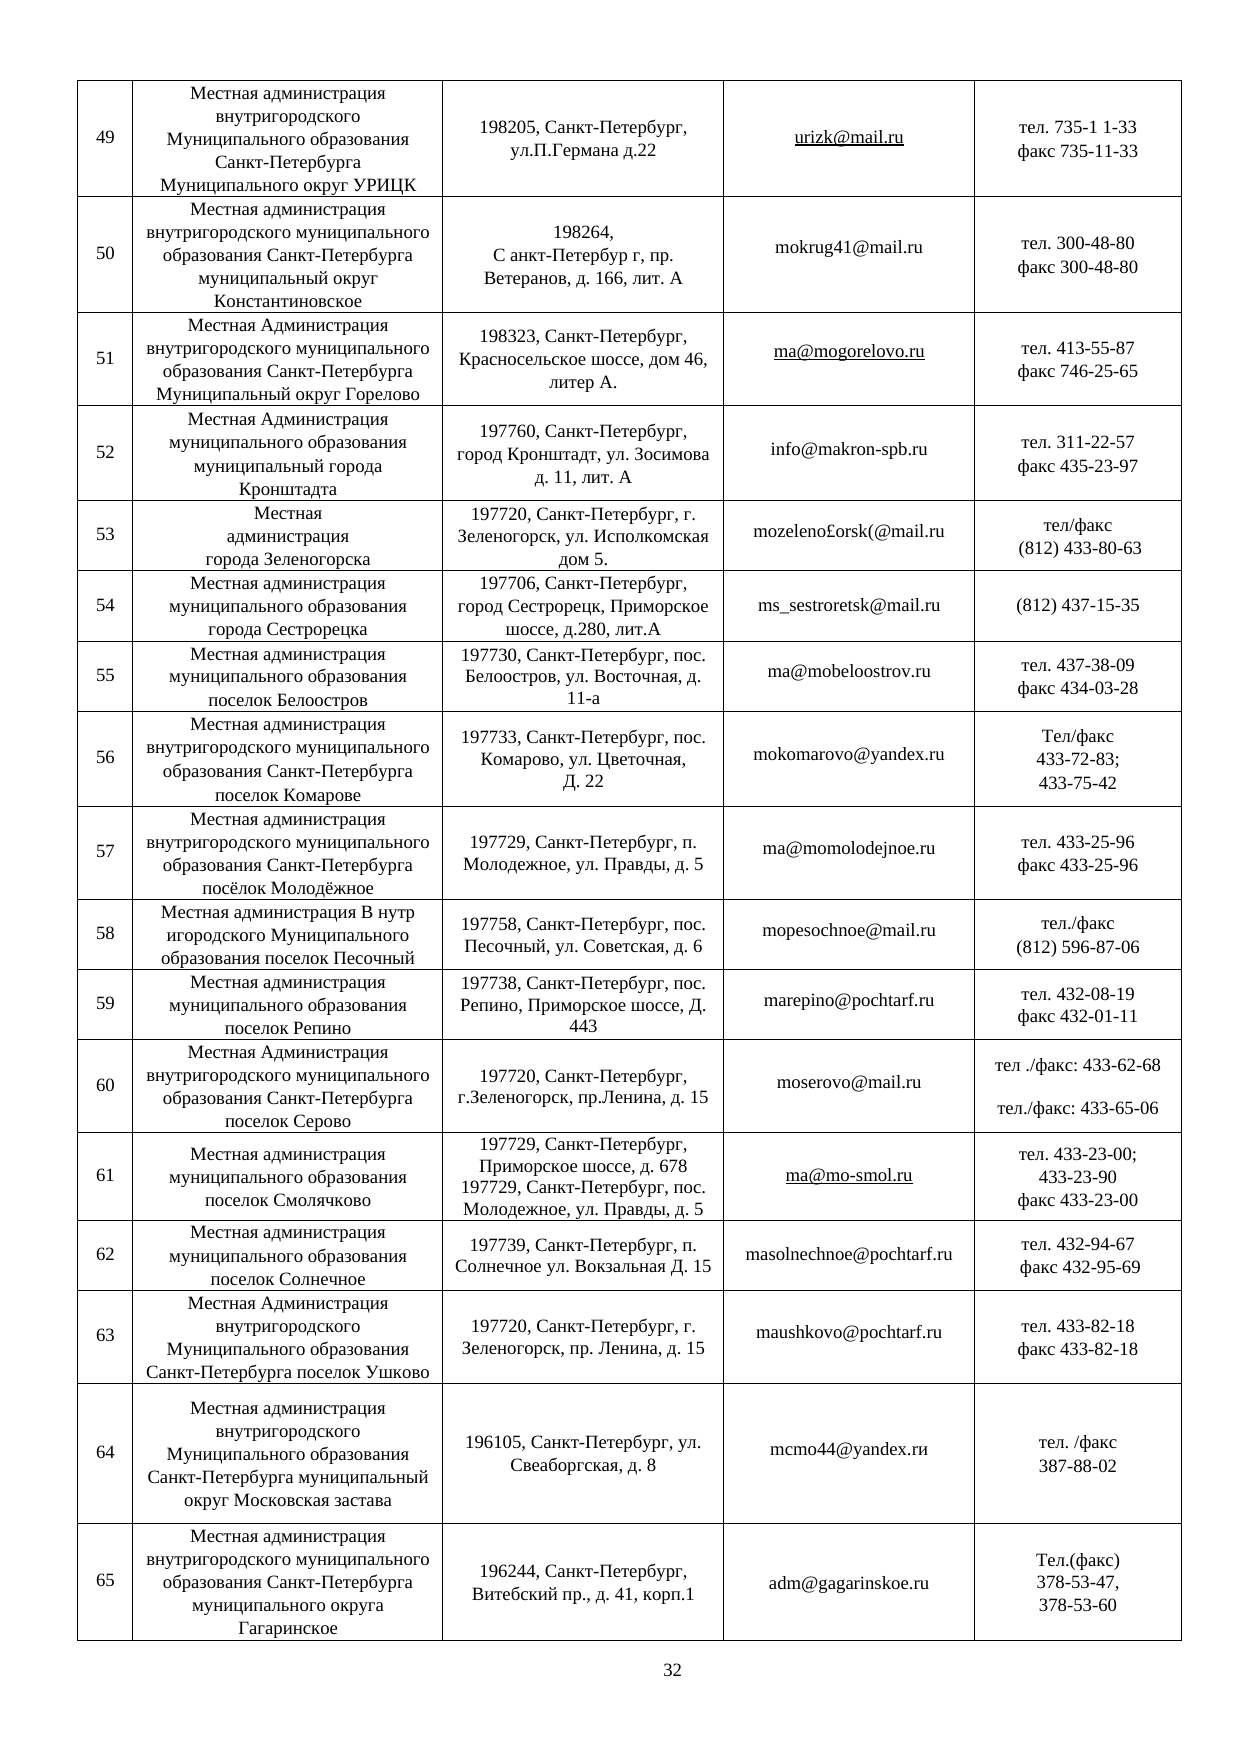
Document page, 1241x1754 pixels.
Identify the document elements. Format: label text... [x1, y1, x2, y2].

table_cell maushkovo@pochtarf.ru [724, 1291, 974, 1383]
table_cell тел/факс (812) 433-80-63 [975, 501, 1181, 570]
table_cell 197738, Санкт-Петербург, пос. Репино, Приморское шоссе, Д. 443 [443, 970, 723, 1039]
table_cell Местная администрация муниципального образования города Сестрорецка [133, 571, 442, 641]
table_cell mokomarovo@yandex.ru [724, 712, 974, 806]
table_cell 57 [78, 807, 132, 899]
table_cell 53 [78, 501, 132, 570]
table_cell 60 [78, 1040, 132, 1132]
table_cell ma@mobeloostrov.ru [724, 642, 974, 711]
table_cell Местная Администрация внутригородского муниципального образования Санкт-Петербурга поселок Серово [133, 1040, 442, 1132]
table_cell (812) 437-15-35 [975, 571, 1181, 641]
table_cell 56 [78, 712, 132, 806]
table_cell тел. 433-82-18 факс 433-82-18 [975, 1291, 1181, 1383]
table_cell 198323, Санкт-Петербург, Красносельское шоссе, дом 46, литер А. [443, 313, 723, 405]
table_cell Местная администрация внутригородского Муниципального образования Санкт-Петербурга муниципальный округ Московская застава [133, 1384, 442, 1523]
table_cell Местная администрация муниципального образования поселок Смолячково [133, 1133, 442, 1219]
table_cell Тел/факс 433-72-83; 433-75-42 [975, 712, 1181, 806]
table_cell Местная администрация муниципального образования поселок Репино [133, 970, 442, 1039]
table_cell 198205, Санкт-Петербург, ул.П.Германа д.22 [443, 81, 723, 196]
table_cell тел. 413-55-87 факс 746-25-65 [975, 313, 1181, 405]
table_cell marepino@pochtarf.ru [724, 970, 974, 1039]
table_cell 64 [78, 1384, 132, 1523]
table_cell 54 [78, 571, 132, 641]
table_cell ma@mogorelovo.ru [724, 313, 974, 405]
table_cell adm@gagarinskoe.ru [724, 1524, 974, 1639]
table_cell 196105, Санкт-Петербург, ул. Свеаборгская, д. 8 [443, 1384, 723, 1523]
table_cell 197730, Санкт-Петербург, пос. Белоостров, ул. Восточная, д. 11-а [443, 642, 723, 711]
table_cell тел ./факс: 433-62-68 тел./факс: 433-65-06 [975, 1040, 1181, 1132]
table_cell 58 [78, 900, 132, 969]
table_cell тел. /факс 387-88-02 [975, 1384, 1181, 1523]
table_cell Местная администрация муниципального образования поселок Солнечное [133, 1221, 442, 1290]
table_cell 52 [78, 406, 132, 500]
table_cell 62 [78, 1221, 132, 1290]
table_cell mokrug41@mail.ru [724, 197, 974, 312]
table_cell 197739, Санкт-Петербург, п. Солнечное ул. Вокзальная Д. 15 [443, 1221, 723, 1290]
table_cell Тел.(факс) 378-53-47, 378-53-60 [975, 1524, 1181, 1639]
table_cell 50 [78, 197, 132, 312]
table_cell 197720, Санкт-Петербург, г. Зеленогорск, пр. Ленина, д. 15 [443, 1291, 723, 1383]
table_cell 65 [78, 1524, 132, 1639]
table_cell тел. 735-1 1-33 факс 735-11-33 [975, 81, 1181, 196]
table_cell ms_sestroretsk@mail.ru [724, 571, 974, 641]
table_cell Местная администрация внутригородского муниципального образования Санкт-Петербурга муниципального округа Гагаринское [133, 1524, 442, 1639]
table_cell ma@momolodejnoe.ru [724, 807, 974, 899]
table_cell Местная Администрация муниципального образования муниципальный города Кронштадта [133, 406, 442, 500]
table_cell 63 [78, 1291, 132, 1383]
table_cell 197720, Санкт-Петербург, г. Зеленогорск, ул. Исполкомская дом 5. [443, 501, 723, 570]
table_cell тел./факс (812) 596-87-06 [975, 900, 1181, 969]
table_cell moserovo@mail.ru [724, 1040, 974, 1132]
table_cell 197729, Санкт-Петербург, п. Молодежное, ул. Правды, д. 5 [443, 807, 723, 899]
table_cell Местная администрация В нутр игородского Муниципального образования поселок Песочный [133, 900, 442, 969]
table_cell тел. 432-94-67 факс 432-95-69 [975, 1221, 1181, 1290]
table_cell тел. 433-23-00; 433-23-90 факс 433-23-00 [975, 1133, 1181, 1219]
table_cell тел. 311-22-57 факс 435-23-97 [975, 406, 1181, 500]
table_cell Местная администрация внутригородского муниципального образования Санкт-Петербурга муниципальный округ Константиновское [133, 197, 442, 312]
table_cell masolnechnoe@pochtarf.ru [724, 1221, 974, 1290]
table_cell 197706, Санкт-Петербург, город Сестрорецк, Приморское шоссе, д.280, лит.А [443, 571, 723, 641]
table_cell 198264, С анкт-Петербур г, пр. Ветеранов, д. 166, лит. А [443, 197, 723, 312]
table_cell тел. 437-38-09 факс 434-03-28 [975, 642, 1181, 711]
table_cell 197758, Санкт-Петербург, пос. Песочный, ул. Советская, д. 6 [443, 900, 723, 969]
table_cell 59 [78, 970, 132, 1039]
table_cell 51 [78, 313, 132, 405]
table_cell 55 [78, 642, 132, 711]
table_cell тел. 300-48-80 факс 300-48-80 [975, 197, 1181, 312]
table_cell 197733, Санкт-Петербург, пос. Комарово, ул. Цветочная, Д. 22 [443, 712, 723, 806]
table_cell mozeleno£orsk(@mail.ru [724, 501, 974, 570]
table_cell Местная Администрация внутригородского Муниципального образования Санкт-Петербурга поселок Ушково [133, 1291, 442, 1383]
table_cell тел. 432-08-19 факс 432-01-11 [975, 970, 1181, 1039]
table_cell Местная администрация внутригородского муниципального образования Санкт-Петербурга посёлок Молодёжное [133, 807, 442, 899]
table_cell mopesochnoe@mail.ru [724, 900, 974, 969]
table_cell Местная администрация города Зеленогорска [133, 501, 442, 570]
table_cell тел. 433-25-96 факс 433-25-96 [975, 807, 1181, 899]
table_cell urizk@mail.ru [724, 81, 974, 196]
table_cell 49 [78, 81, 132, 196]
table_cell 197760, Санкт-Петербург, город Кронштадт, ул. Зосимова д. 11, лит. А [443, 406, 723, 500]
table_cell Местная администрация внутригородского Муниципального образования Санкт-Петербурга Муниципального округ УРИЦК [133, 81, 442, 196]
table_cell Местная администрация муниципального образования поселок Белоостров [133, 642, 442, 711]
table_cell 61 [78, 1133, 132, 1219]
table_cell 197720, Санкт-Петербург, г.Зеленогорск, пр.Ленина, д. 15 [443, 1040, 723, 1132]
table_cell Местная администрация внутригородского муниципального образования Санкт-Петербурга поселок Комарове [133, 712, 442, 806]
table_cell ma@mo-smol.ru [724, 1133, 974, 1219]
table_cell info@makron-spb.ru [724, 406, 974, 500]
table_cell Местная Администрация внутригородского муниципального образования Санкт-Петербурга Муниципальный округ Горелово [133, 313, 442, 405]
table_cell mcmo44@yandex.rи [724, 1384, 974, 1523]
table_cell 196244, Санкт-Петербург, Витебский пр., д. 41, корп.1 [443, 1524, 723, 1639]
